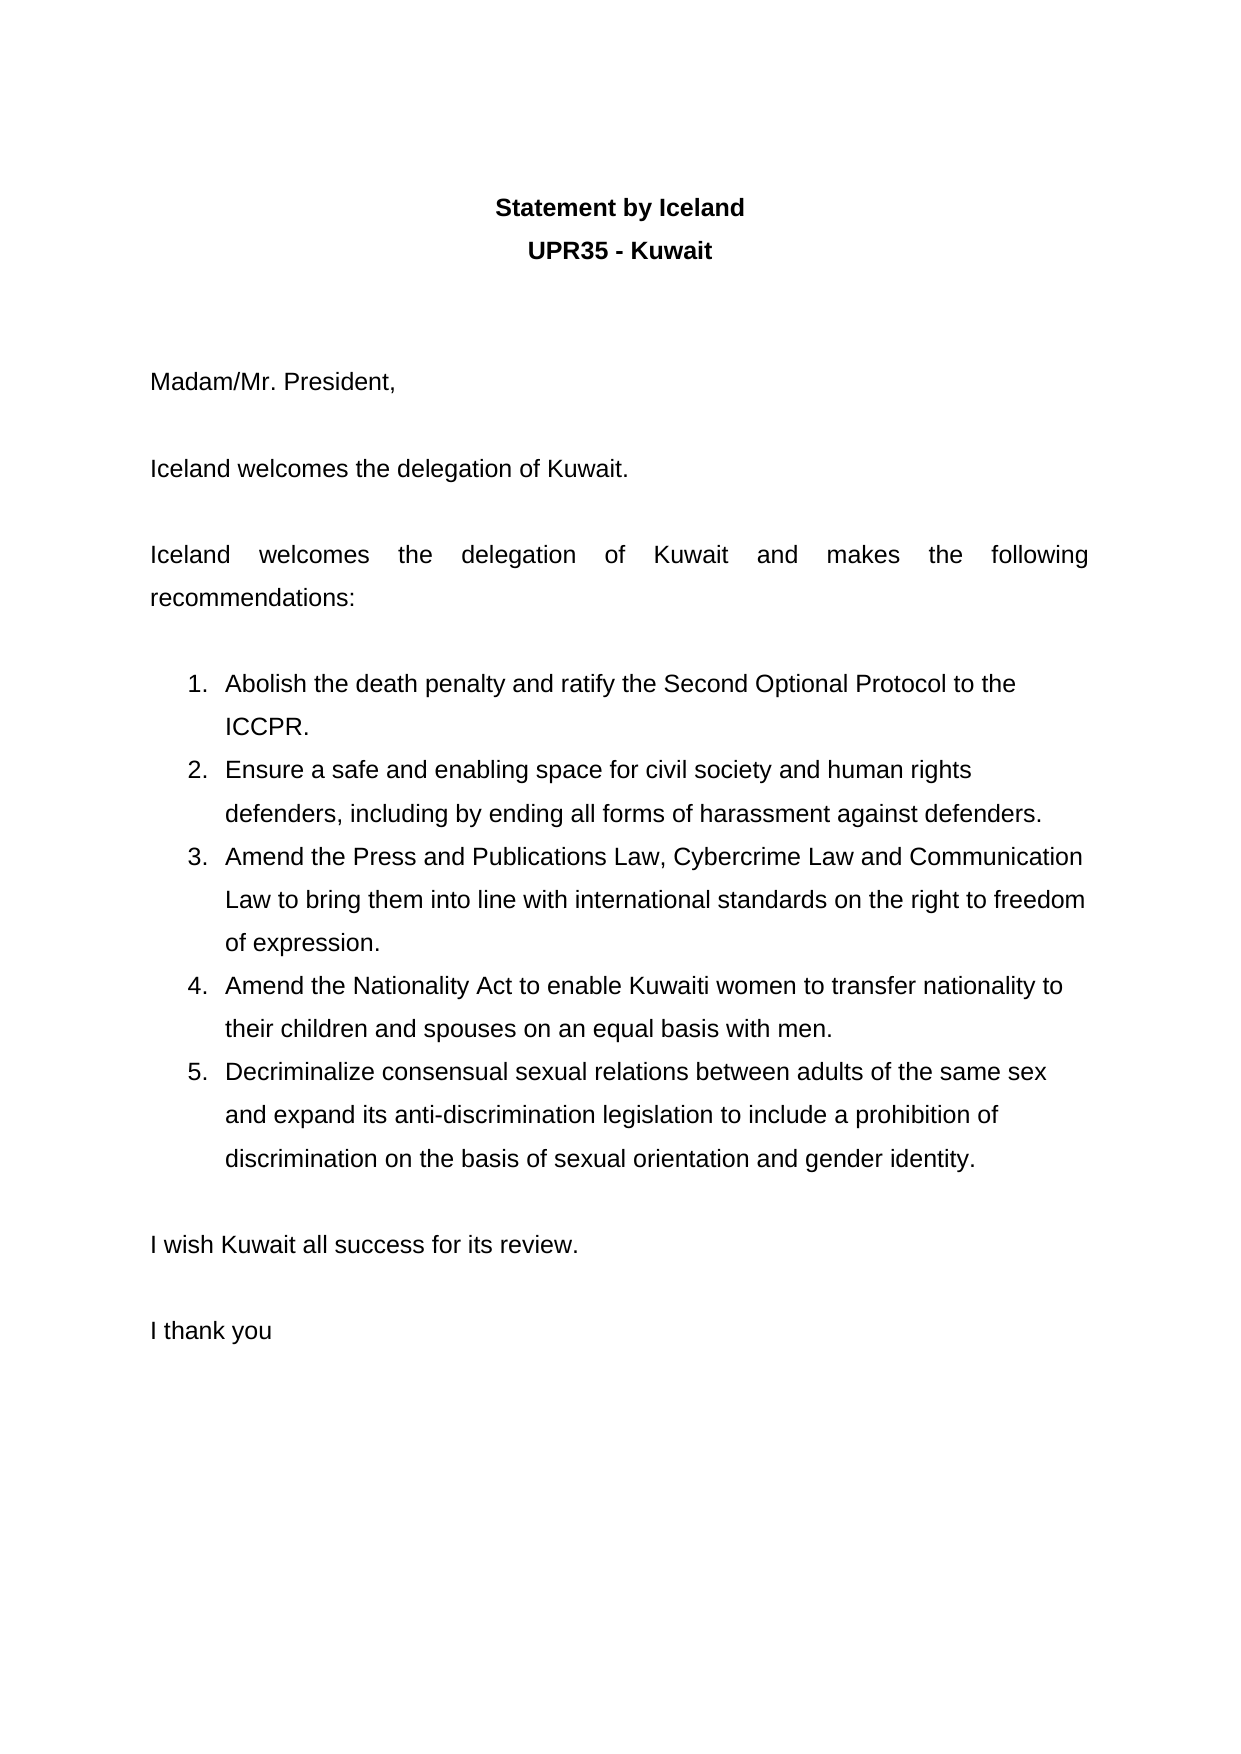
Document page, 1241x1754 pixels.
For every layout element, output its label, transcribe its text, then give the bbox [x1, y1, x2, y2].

list Amend the Press and Publications Law, Cybercrime Law and Communication Law to bring them into line with international standards on the right to freedom of expression. [187, 842, 1090, 957]
text Madam/Mr. President, [150, 367, 1090, 396]
text Statement by Iceland [150, 193, 1090, 222]
text Iceland welcomes the delegation of Kuwait and makes the following recommendations: [150, 540, 1090, 612]
list Decriminalize consensual sexual relations between adults of the same sex and expand its anti-discrimination legislation to include a prohibition of discrimination on the basis of sexual orientation and gender identity. [187, 1057, 1090, 1172]
text I wish Kuwait all success for its review. [150, 1230, 1090, 1259]
text UPR35 - Kuwait [150, 236, 1090, 265]
list Abolish the death penalty and ratify the Second Optional Protocol to the ICCPR. [187, 669, 1090, 741]
text Iceland welcomes the delegation of Kuwait. [150, 454, 1090, 482]
list Amend the Nationality Act to enable Kuwaiti women to transfer nationality to their children and spouses on an equal basis with men. [187, 971, 1090, 1043]
list Ensure a safe and enabling space for civil society and human rights defenders, including by ending all forms of harassment against defenders. [187, 756, 1090, 827]
text I thank you [150, 1316, 1090, 1345]
